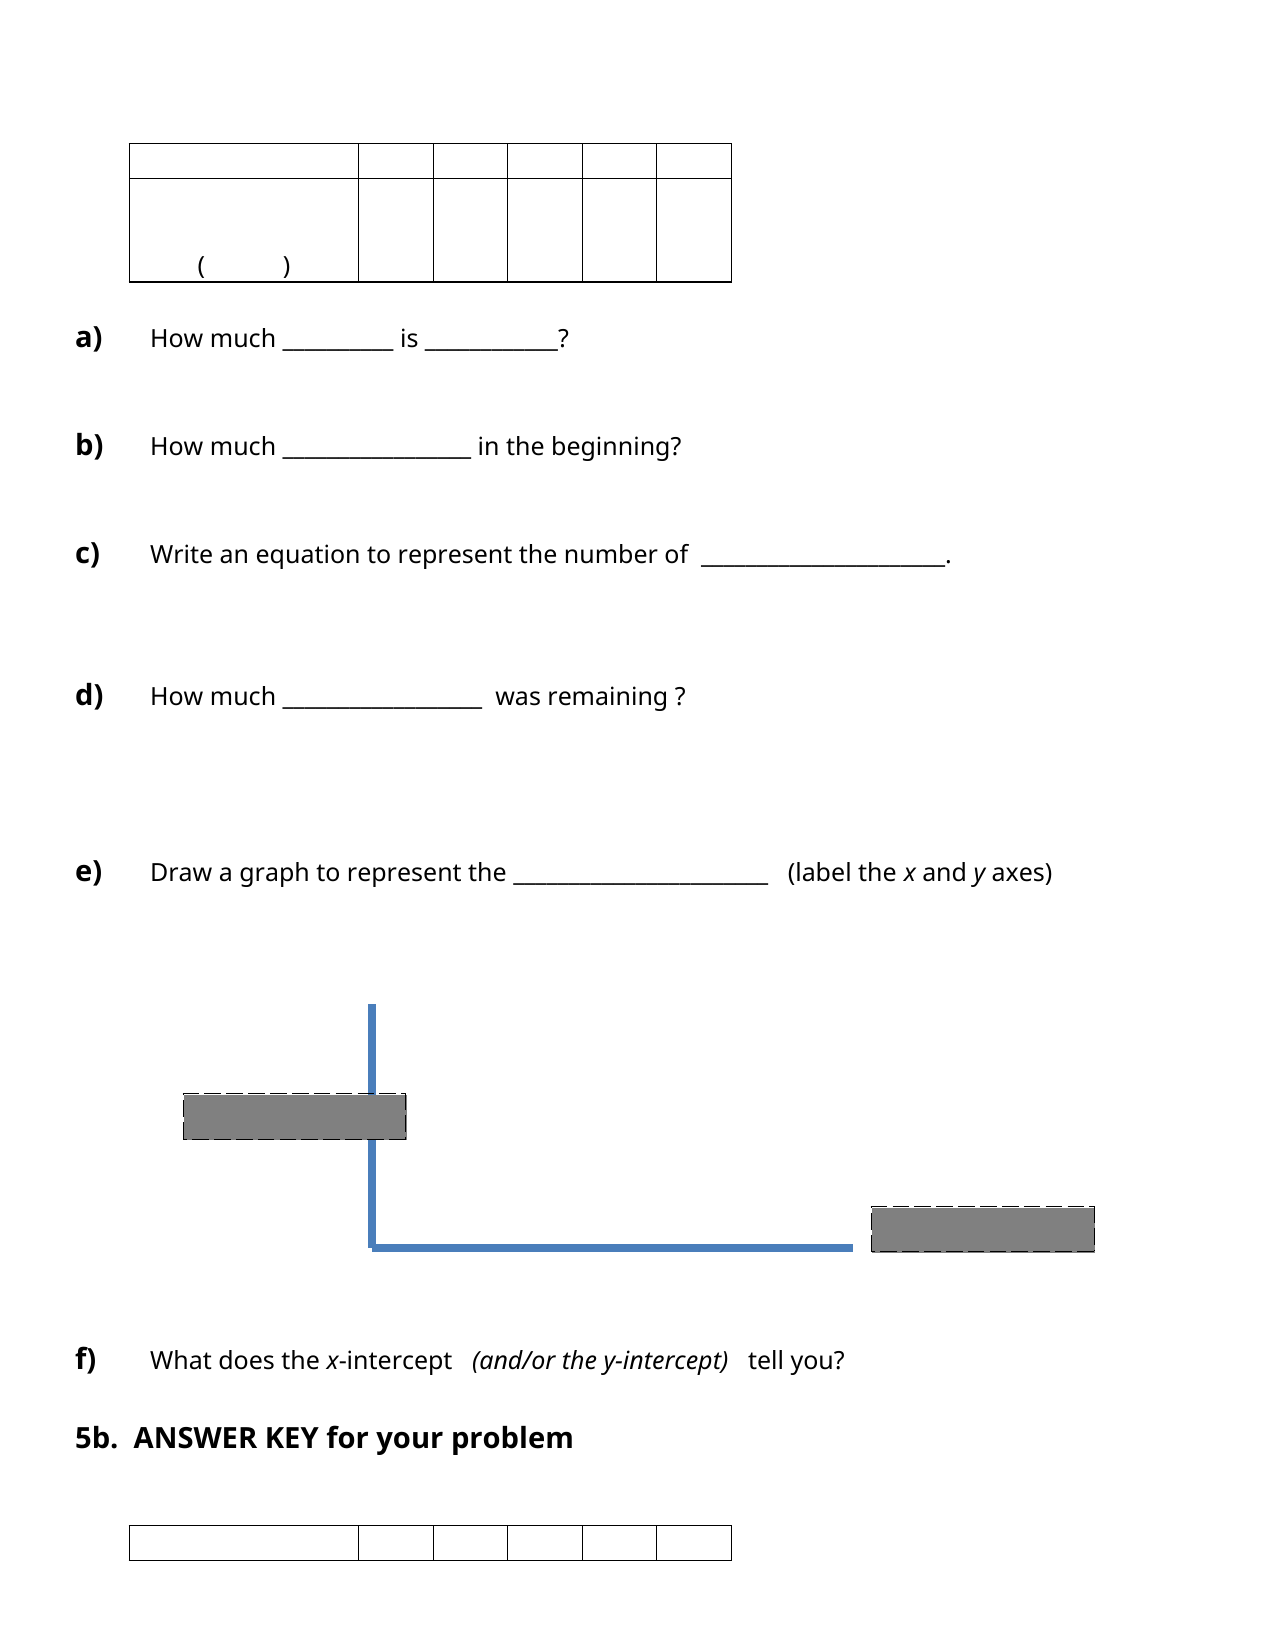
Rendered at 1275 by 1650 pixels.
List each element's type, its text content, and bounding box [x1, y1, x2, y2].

table_cell [359, 179, 433, 281]
text 5b. ANSWER KEY for your problem [75, 1417, 1200, 1457]
table_header [130, 144, 358, 178]
table_header [130, 1526, 358, 1560]
table_header [359, 144, 433, 178]
text b) How much _________________ in the beginning? [75, 424, 1200, 464]
table_cell [657, 179, 731, 281]
table_header [583, 144, 656, 178]
text a) How much __________ is ____________? [75, 317, 1200, 356]
table_header [508, 144, 582, 178]
table_header [657, 144, 731, 178]
table_cell [508, 179, 582, 281]
table_header [434, 1526, 507, 1560]
table_cell ( ) [130, 179, 358, 281]
table_header [583, 1526, 656, 1560]
text c) Write an equation to represent the number of ______________________. [75, 532, 1200, 572]
table_header [657, 1526, 731, 1560]
table_header [359, 1526, 433, 1560]
text f) What does the x-intercept (and/or the y-intercept) tell you? [75, 1338, 1200, 1378]
table_header [434, 144, 507, 178]
table_cell [434, 179, 507, 281]
table_cell [583, 179, 656, 281]
table_header [508, 1526, 582, 1560]
text e) Draw a graph to represent the _______________________ (label the x and y axes) [75, 850, 1200, 890]
text d) How much __________________ was remaining ? [75, 674, 1200, 714]
